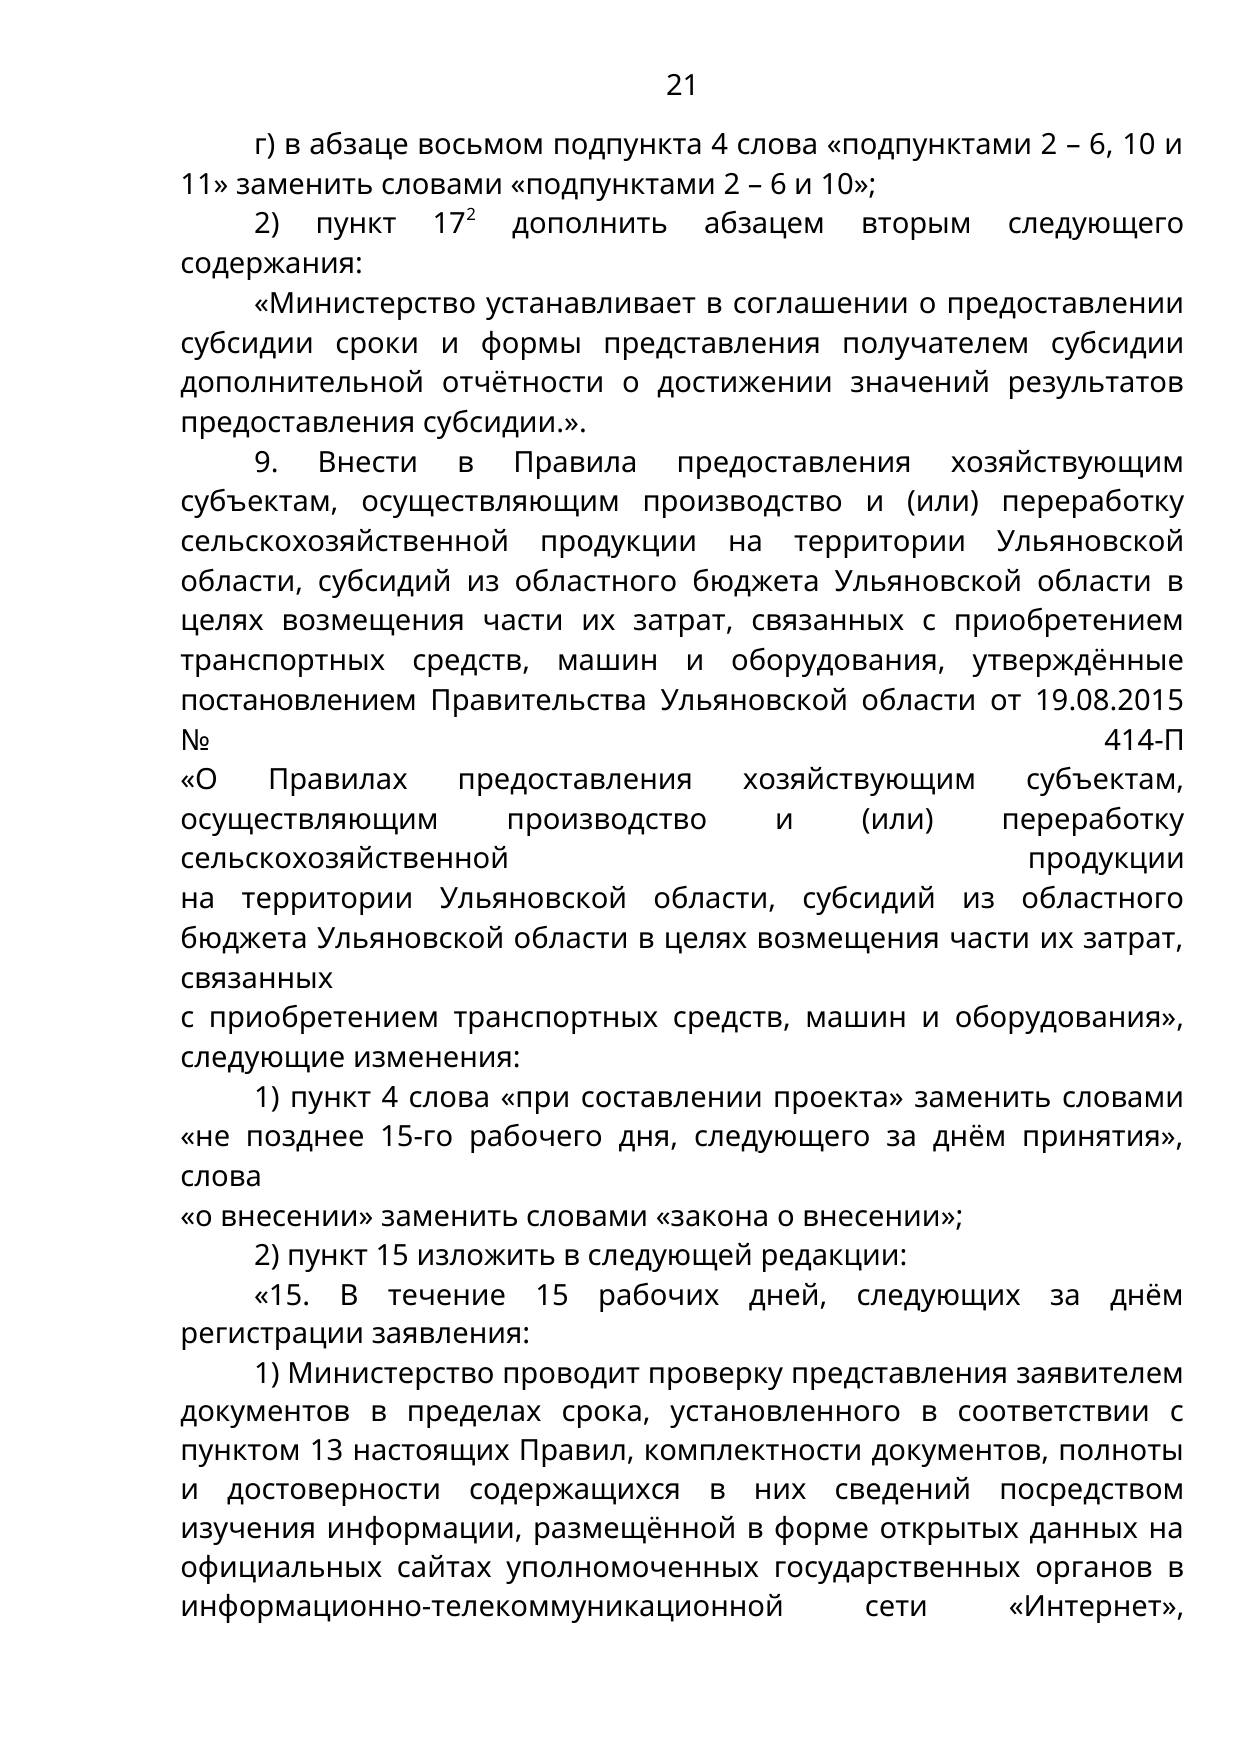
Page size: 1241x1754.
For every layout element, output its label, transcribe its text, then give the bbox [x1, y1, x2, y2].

text «15. В течение 15 рабочих дней, следующих за днём регистрации заявления: [180, 1274, 1185, 1352]
text «Министерство устанавливает в соглашении о предоставлении субсидии сроки и формы представления получателем субсидии дополнительной отчётности о достижении значений результатов предоставления субсидии.». [180, 282, 1185, 441]
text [180, 1352, 1185, 1625]
text 9. Внести в Правила предоставления хозяйствующим субъектам, осуществляющим производство и (или) переработку сельскохозяйственной продукции на территории Ульяновской области, субсидий из областного бюджета Ульяновской области в целях возмещения части их затрат, связанных с приобретением транспортных средств, машин и оборудования, утверждённые постановлением Правительства Ульяновской области от 19.08.2015 № 414-П «О Правилах предоставления хозяйствующим субъектам, осуществляющим производство и (или) переработку сельскохозяйственной продукции на территории Ульяновской области, субсидий из областного бюджета Ульяновской области в целях возмещения части их затрат, связанных с приобретением транспортных средств, машин и оборудования», следующие изменения: [180, 441, 1185, 1076]
text г) в абзаце восьмом подпункта 4 слова «подпунктами 2 – 6, 10 и 11» заменить словами «подпунктами 2 – 6 и 10»; [180, 123, 1185, 203]
text 1) пункт 4 слова «при составлении проекта» заменить словами «не позднее 15-го рабочего дня, следующего за днём принятия», слова «о внесении» заменить словами «закона о внесении»; [180, 1076, 1185, 1235]
text 2) пункт 172 дополнить абзацем вторым следующего содержания: [180, 203, 1185, 282]
text 2) пункт 15 изложить в следующей редакции: [180, 1235, 1185, 1274]
